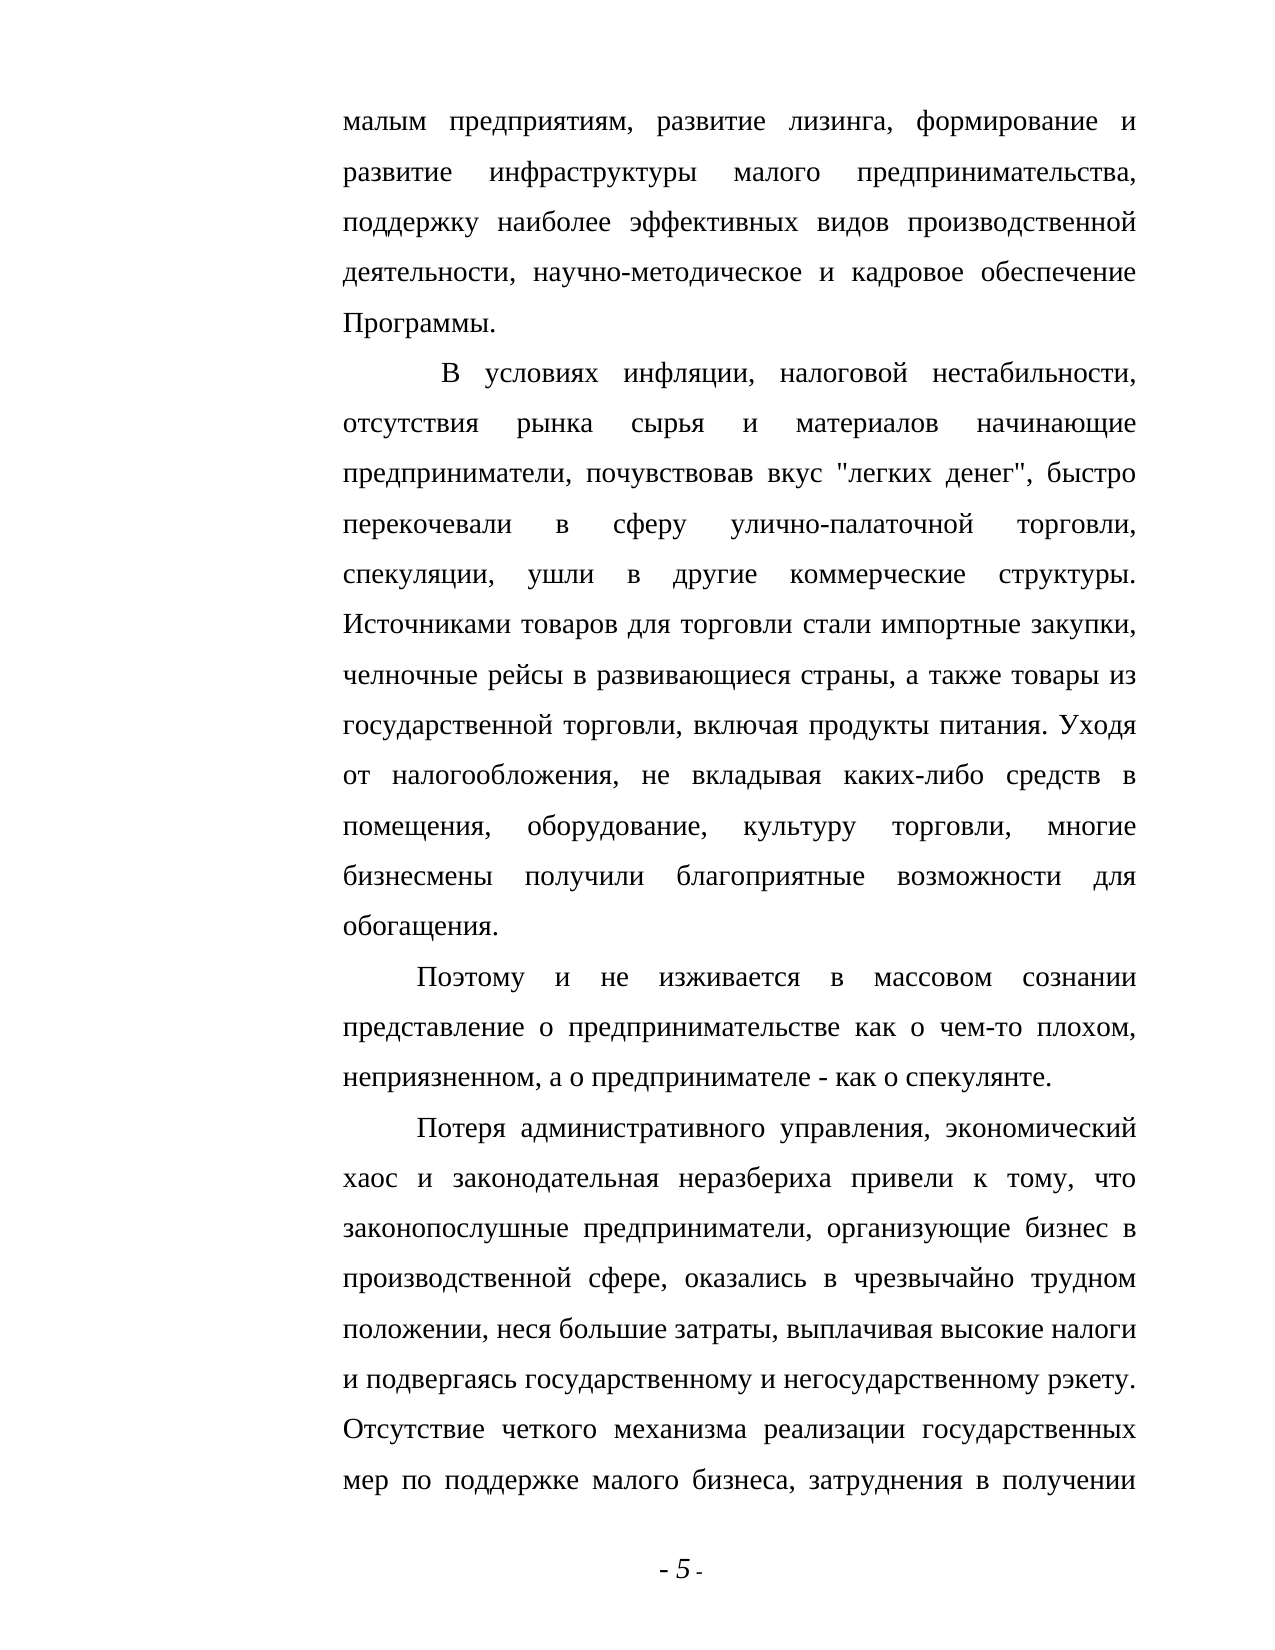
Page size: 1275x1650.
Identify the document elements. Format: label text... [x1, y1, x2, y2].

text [343, 1110, 1137, 1495]
text В условиях инфляции, налоговой нестабильности, отсутствия рынка сырья и материалов начинающие предприниматели, почувствовав вкус "легких денег", быстро перекочевали в сферу улично-палаточной торговли, спекуляции, ушли в другие коммерческие структуры. Источниками товаров для торговли стали импортные закупки, челночные рейсы в развивающиеся страны, а также товары из государственной торговли, включая продукты питания. Уходя от налогообложения, не вкладывая каких-либо средств в помещения, оборудование, культуру торговли, многие бизнесмены получили благоприятные возможности для обогащения. [343, 355, 1137, 942]
text Поэтому и не изживается в массовом сознании представление о предпринимательстве как о чем-то плохом, неприязненном, а о предпринимателе - как о спекулянте. [343, 959, 1137, 1093]
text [343, 103, 1137, 338]
